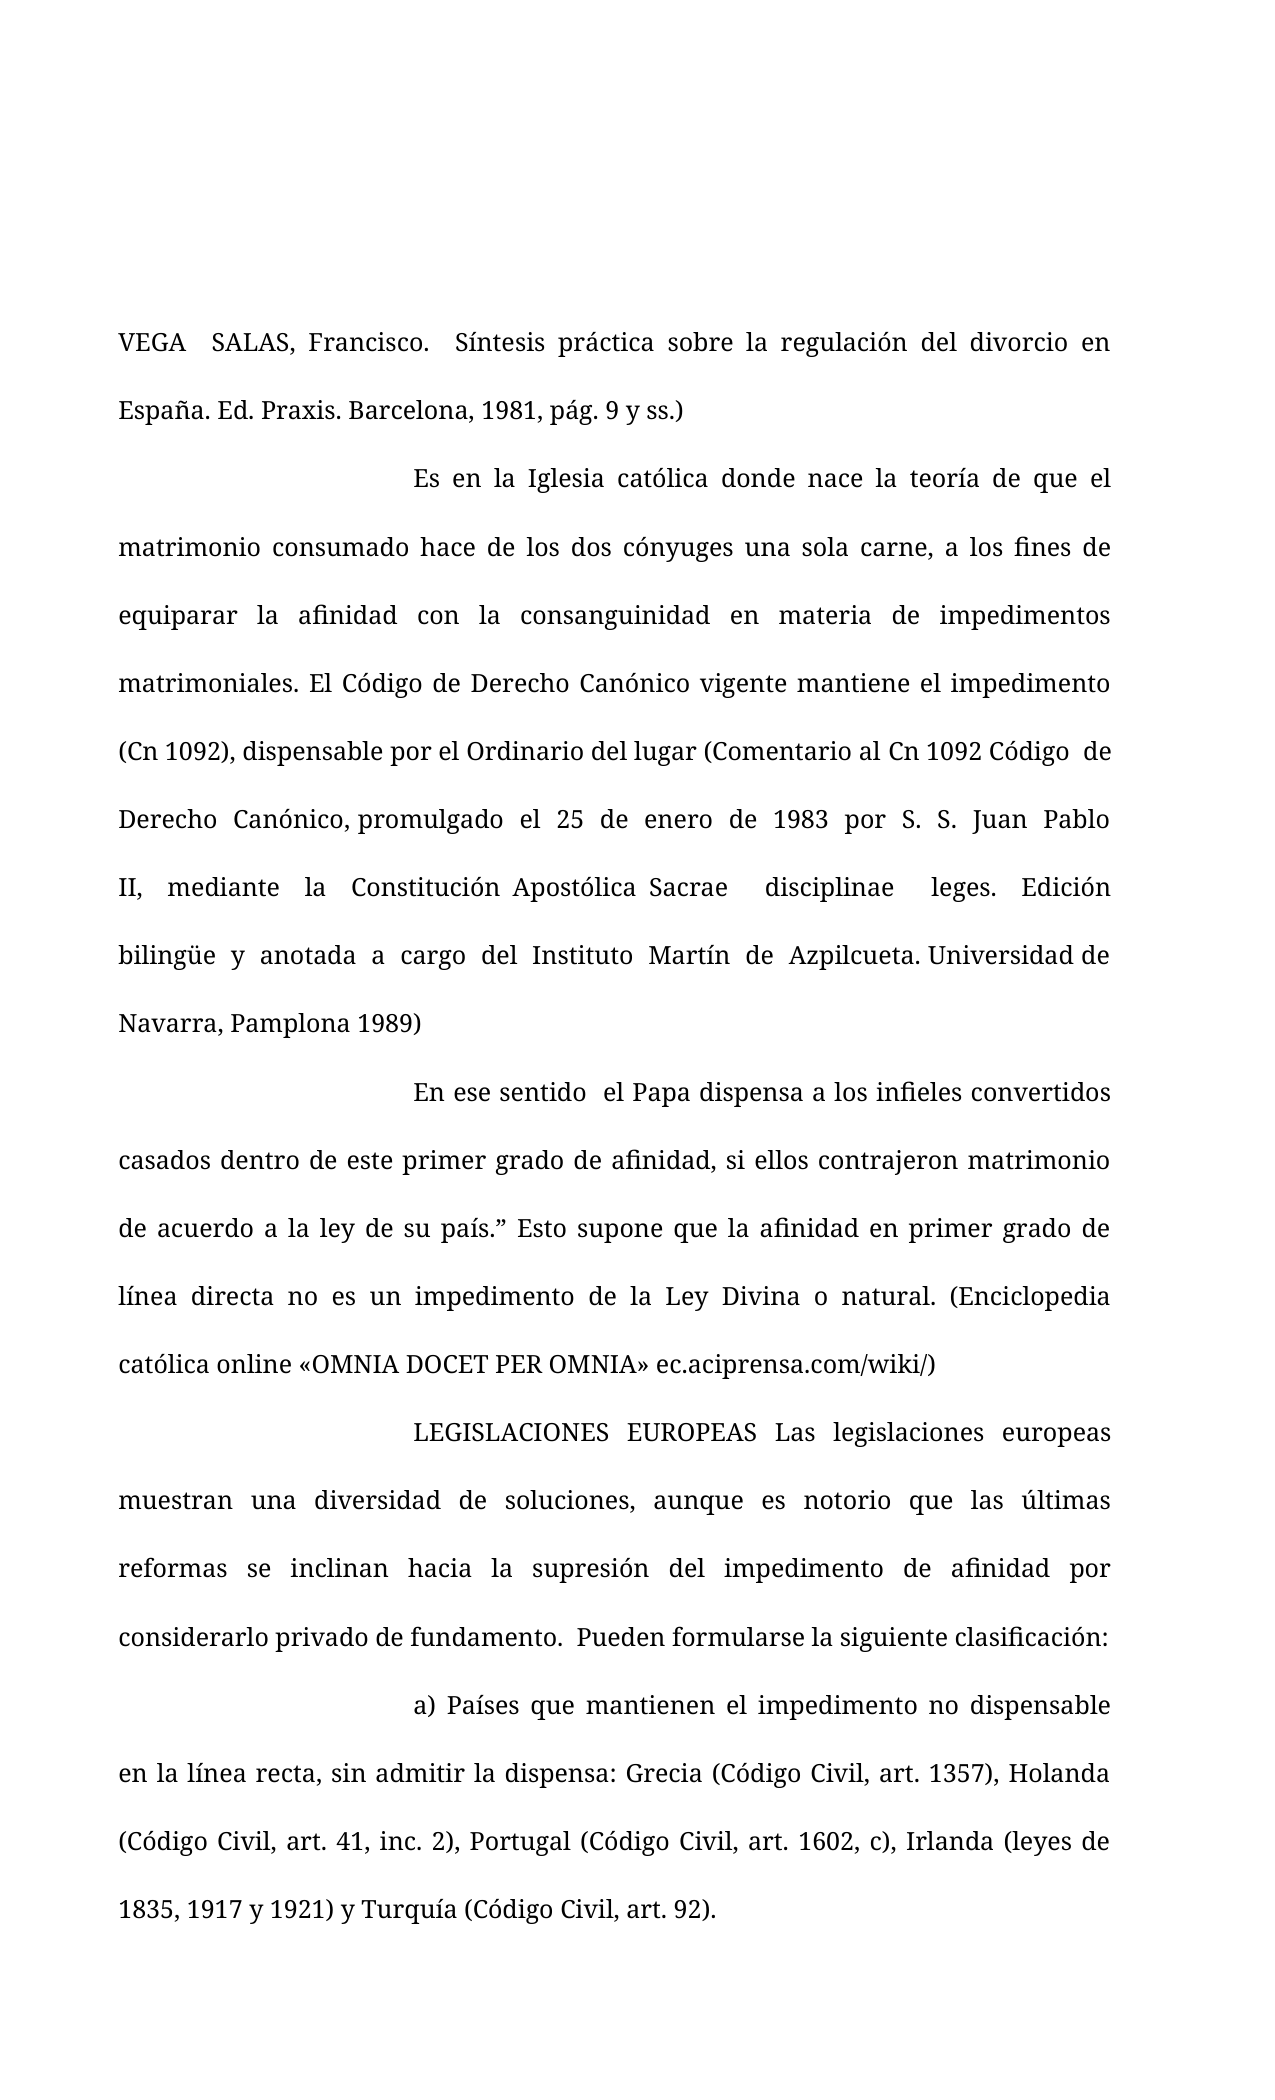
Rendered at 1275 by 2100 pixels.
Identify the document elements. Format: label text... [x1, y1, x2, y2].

text a) Países que mantienen el impedimento no dispensable en la línea recta, sin admitir la dispensa: Grecia (Código Civil, art. 1357), Holanda (Código Civil, art. 41, inc. 2), Portugal (Código Civil, art. 1602, c), Irlanda (leyes de 1835, 1917 y 1921) y Turquía (Código Civil, art. 92). [118, 1687, 1112, 1926]
text LEGISLACIONES EUROPEAS Las legislaciones europeas muestran una diversidad de soluciones, aunque es notorio que las últimas reformas se inclinan hacia la supresión del impedimento de afinidad por considerarlo privado de fundamento. Pueden formularse la siguiente clasificación: [118, 1415, 1112, 1653]
text Es en la Iglesia católica donde nace la teoría de que el matrimonio consumado hace de los dos cónyuges una sola carne, a los fines de equiparar la afinidad con la consanguinidad en materia de impedimentos matrimoniales. El Código de Derecho Canónico vigente mantiene el impedimento (Cn 1092), dispensable por el Ordinario del lugar (Comentario al Cn 1092 Código de Derecho Canónico, promulgado el 25 de enero de 1983 por S. S. Juan Pablo II, mediante la Constitución Apostólica Sacrae disciplinae leges. Edición bilingüe y anotada a cargo del Instituto Martín de Azpilcueta. Universidad de Navarra, Pamplona 1989) [118, 461, 1112, 1040]
text En ese sentido el Papa dispensa a los infieles convertidos casados dentro de este primer grado de afinidad, si ellos contrajeron matrimonio de acuerdo a la ley de su país.” Esto supone que la afinidad en primer grado de línea directa no es un impedimento de la Ley Divina o natural. (Enciclopedia católica online «OMNIA DOCET PER OMNIA» ec.aciprensa.com/wiki/) [118, 1074, 1112, 1381]
